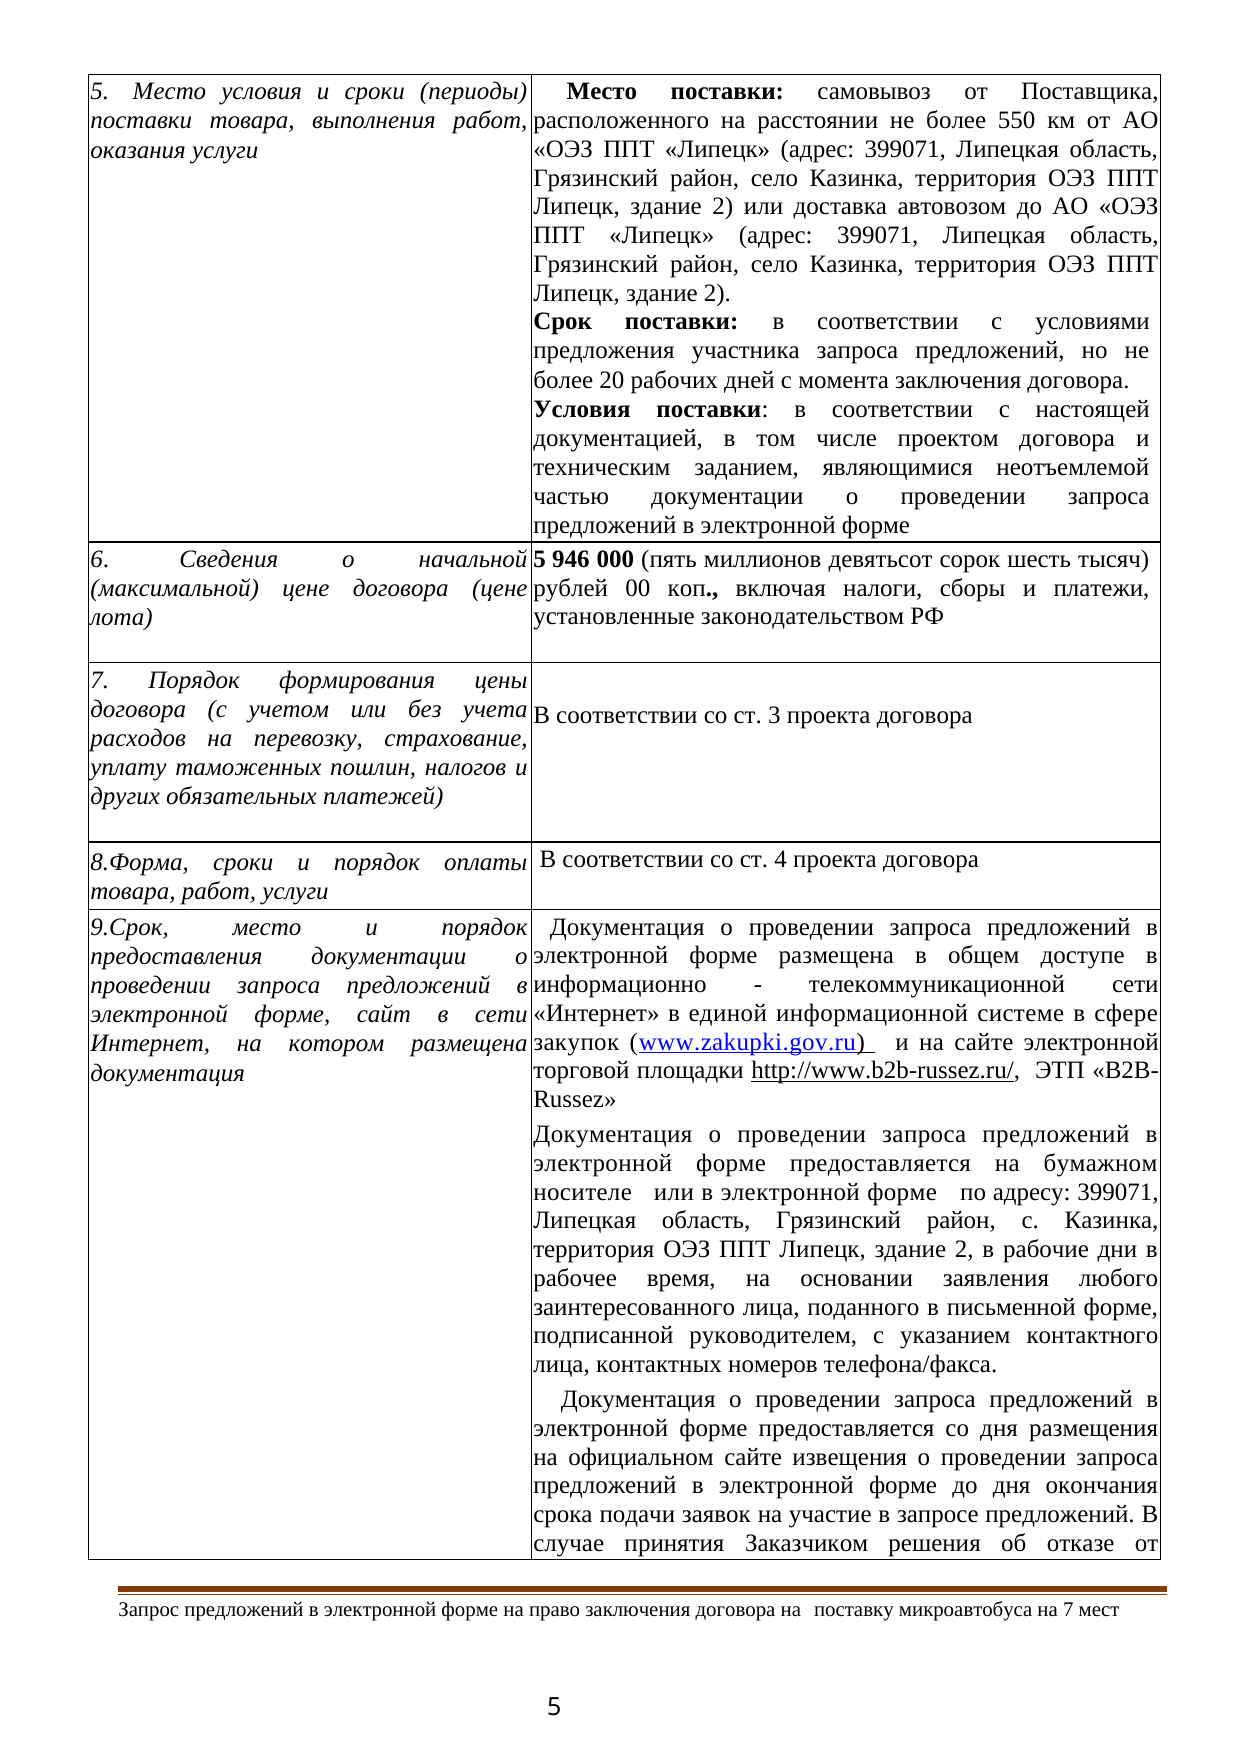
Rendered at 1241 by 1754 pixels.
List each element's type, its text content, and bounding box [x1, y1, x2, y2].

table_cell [89, 910, 531, 1558]
table_cell 5. Место условия и сроки (периоды) поставки товара, выполнения работ, оказания услуги [89, 75, 531, 541]
table_cell Место поставки: самовывоз от Поставщика, расположенного на расстоянии не более 550 км от АО «ОЭЗ ППТ «Липецк» (адрес: 399071, Липецкая область, Грязинский район, село Казинка, территория ОЭЗ ППТ Липецк, здание 2) или доставка автовозом до АО «ОЭЗ ППТ «Липецк» (адрес: 399071, Липецкая область, Грязинский район, село Казинка, территория ОЭЗ ППТ Липецк, здание 2). Срок поставки: в соответствии с условиями предложения участника запроса предложений, но не более 20 рабочих дней с момента заключения договора. Условия поставки: в соответствии с настоящей документацией, в том числе проектом договора и техническим заданием, являющимися неотъемлемой частью документации о проведении запроса предложений в электронной форме [532, 75, 1160, 541]
table_cell 5 946 000 (пять миллионов девятьсот сорок шесть тысяч) рублей 00 коп., включая налоги, сборы и платежи, установленные законодательством РФ [532, 543, 1160, 662]
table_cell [532, 910, 1160, 1558]
table_cell 7. Порядок формирования цены договора (с учетом или без учета расходов на перевозку, страхование, уплату таможенных пошлин, налогов и других обязательных платежей) [89, 663, 531, 841]
table_cell В соответствии со ст. 4 проекта договора [532, 843, 1160, 909]
table_cell 6. Сведения о начальной (максимальной) цене договора (цене лота) [89, 543, 531, 662]
table_cell В соответствии со ст. 3 проекта договора [532, 663, 1160, 841]
table_cell 8.Форма, сроки и порядок оплаты товара, работ, услуги [89, 843, 531, 909]
